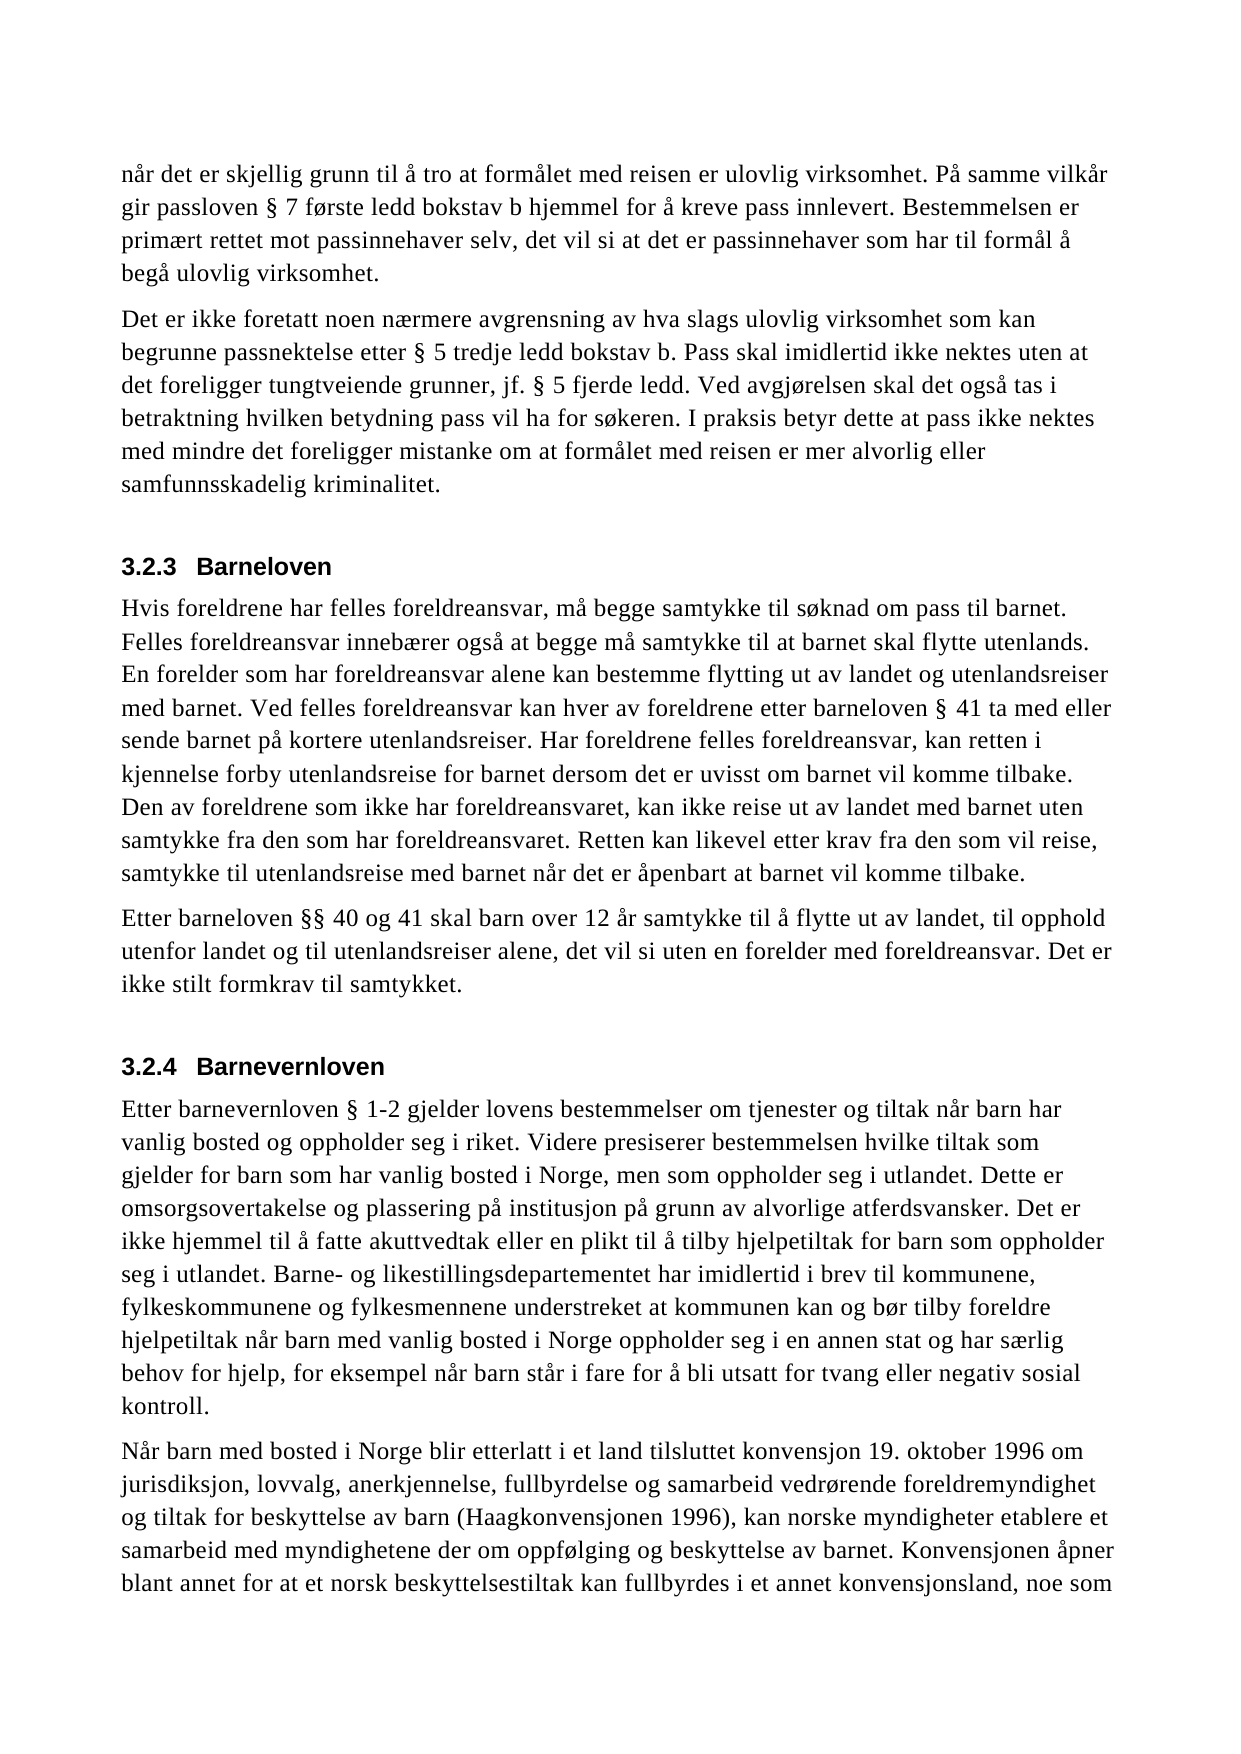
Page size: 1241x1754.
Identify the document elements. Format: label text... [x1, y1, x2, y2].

text Etter barnevernloven § 1-2 gjelder lovens bestemmelser om tjenester og tiltak når barn har vanlig bosted og oppholder seg i riket. Videre presiserer bestemmelsen hvilke tiltak som gjelder for barn som har vanlig bosted i Norge, men som oppholder seg i utlandet. Dette er omsorgsovertakelse og plassering på institusjon på grunn av alvorlige atferdsvansker. Det er ikke hjemmel til å fatte akuttvedtak eller en plikt til å tilby hjelpetiltak for barn som oppholder seg i utlandet. Barne- og likestillingsdepartementet har imidlertid i brev til kommunene, fylkeskommunene og fylkesmennene understreket at kommunen kan og bør tilby foreldre hjelpetiltak når barn med vanlig bosted i Norge oppholder seg i en annen stat og har særlig behov for hjelp, for eksempel når barn står i fare for å bli utsatt for tvang eller negativ sosial kontroll. [121, 1094, 1119, 1419]
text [121, 1436, 1119, 1597]
text Hvis foreldrene har felles foreldreansvar, må begge samtykke til søknad om pass til barnet. Felles foreldreansvar innebærer også at begge må samtykke til at barnet skal flytte utenlands. En forelder som har foreldreansvar alene kan bestemme flytting ut av landet og utenlandsreiser med barnet. Ved felles foreldreansvar kan hver av foreldrene etter barneloven § 41 ta med eller sende barnet på kortere utenlandsreiser. Har foreldrene felles foreldreansvar, kan retten i kjennelse forby utenlandsreise for barnet dersom det er uvisst om barnet vil komme tilbake. Den av foreldrene som ikke har foreldreansvaret, kan ikke reise ut av landet med barnet uten samtykke fra den som har foreldreansvaret. Retten kan likevel etter krav fra den som vil reise, samtykke til utenlandsreise med barnet når det er åpenbart at barnet vil komme tilbake. [121, 593, 1119, 886]
text Etter barneloven §§ 40 og 41 skal barn over 12 år samtykke til å flytte ut av landet, til opphold utenfor landet og til utenlandsreiser alene, det vil si uten en forelder med foreldreansvar. Det er ikke stilt formkrav til samtykket. [121, 903, 1119, 998]
subtitle Barneloven [121, 552, 1119, 581]
text Det er ikke foretatt noen nærmere avgrensning av hva slags ulovlig virksomhet som kan begrunne passnektelse etter § 5 tredje ledd bokstav b. Pass skal imidlertid ikke nektes uten at det foreligger tungtveiende grunner, jf. § 5 fjerde ledd. Ved avgjørelsen skal det også tas i betraktning hvilken betydning pass vil ha for søkeren. I praksis betyr dette at pass ikke nektes med mindre det foreligger mistanke om at formålet med reisen er mer alvorlig eller samfunnsskadelig kriminalitet. [121, 304, 1119, 498]
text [121, 159, 1119, 287]
subtitle Barnevernloven [121, 1052, 1119, 1081]
